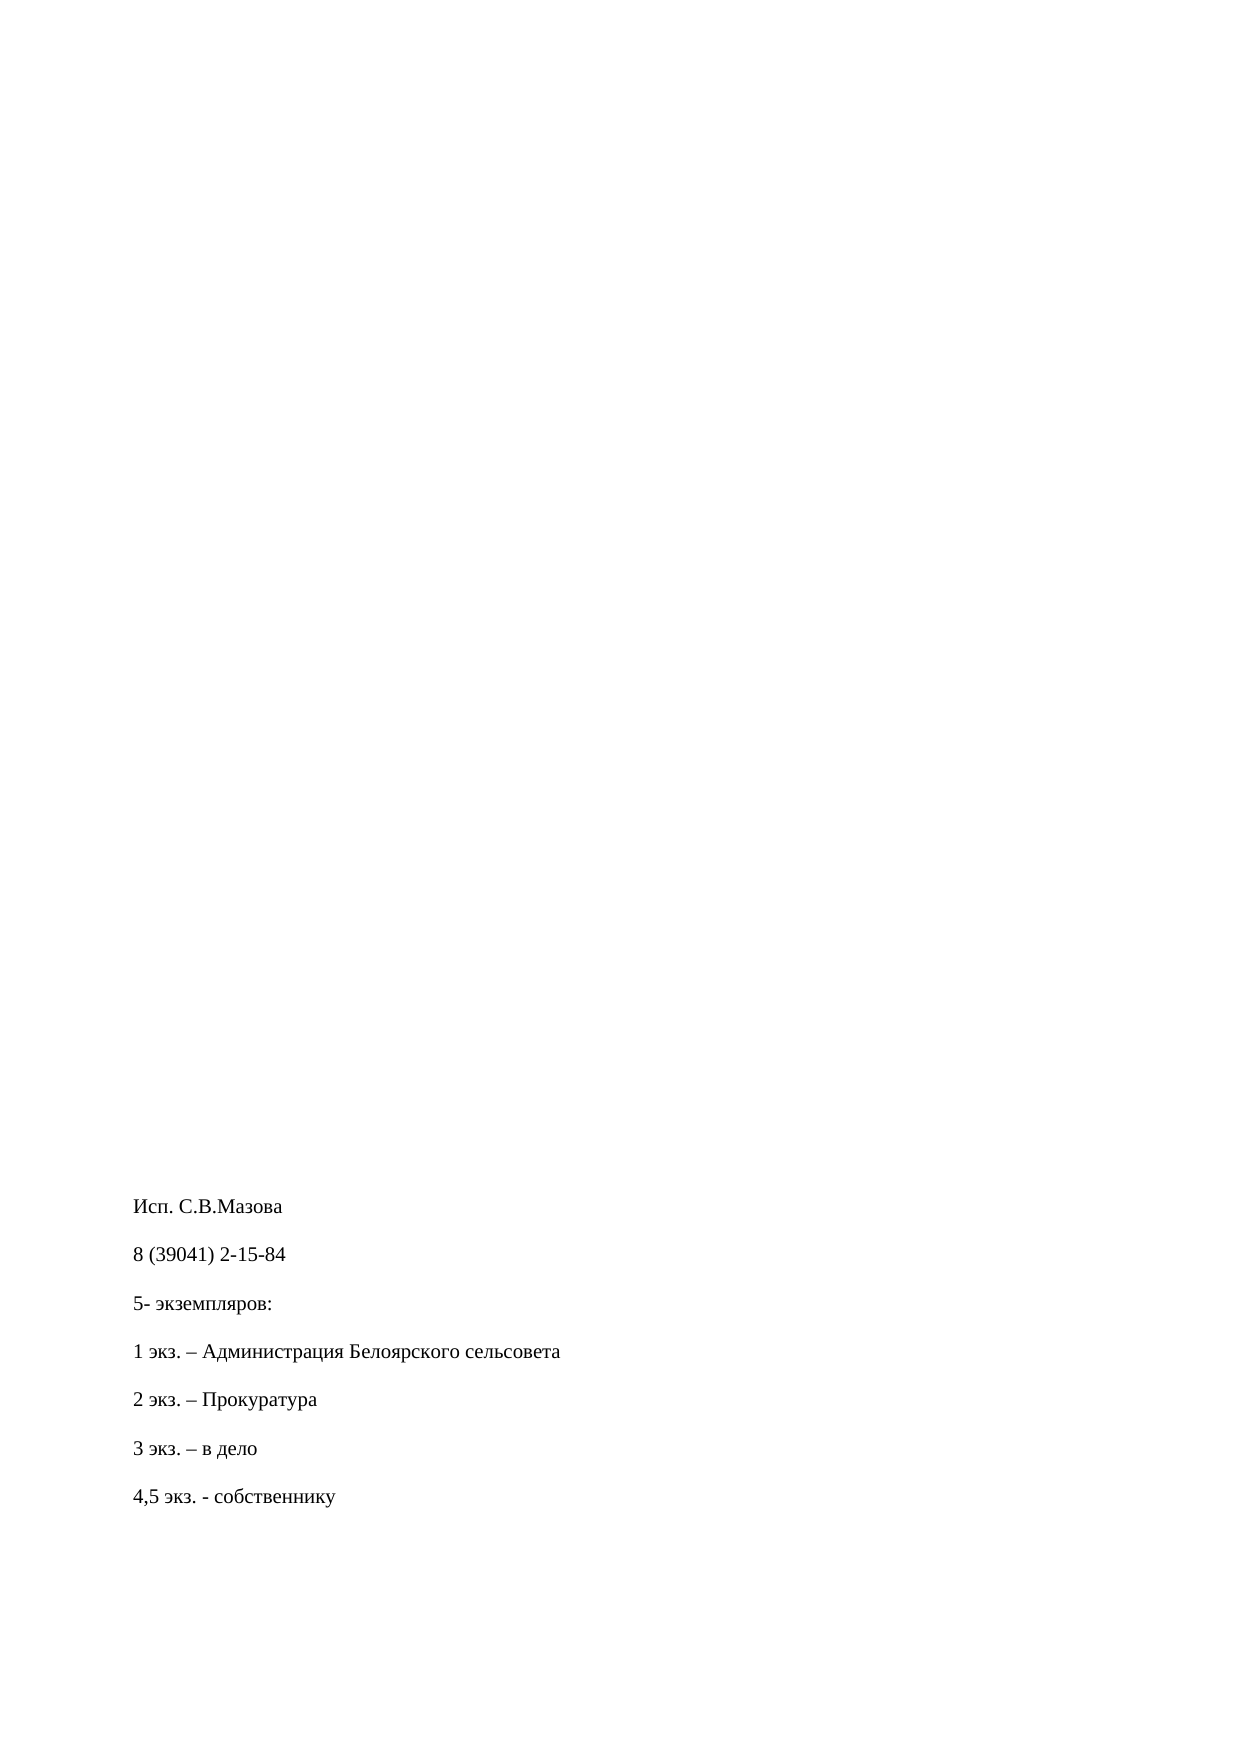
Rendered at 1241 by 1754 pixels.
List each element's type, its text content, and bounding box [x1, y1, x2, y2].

text 4,5 экз. - собственнику [133, 1484, 1152, 1508]
text 8 (39041) 2-15-84 [133, 1242, 1152, 1266]
text 2 экз. – Прокуратура [133, 1387, 1152, 1411]
text 1 экз. – Администрация Белоярского сельсовета [133, 1339, 1152, 1363]
text Исп. С.В.Мазова [133, 1194, 1152, 1218]
text 5- экземпляров: [133, 1291, 1152, 1314]
text 3 экз. – в дело [133, 1436, 1152, 1460]
